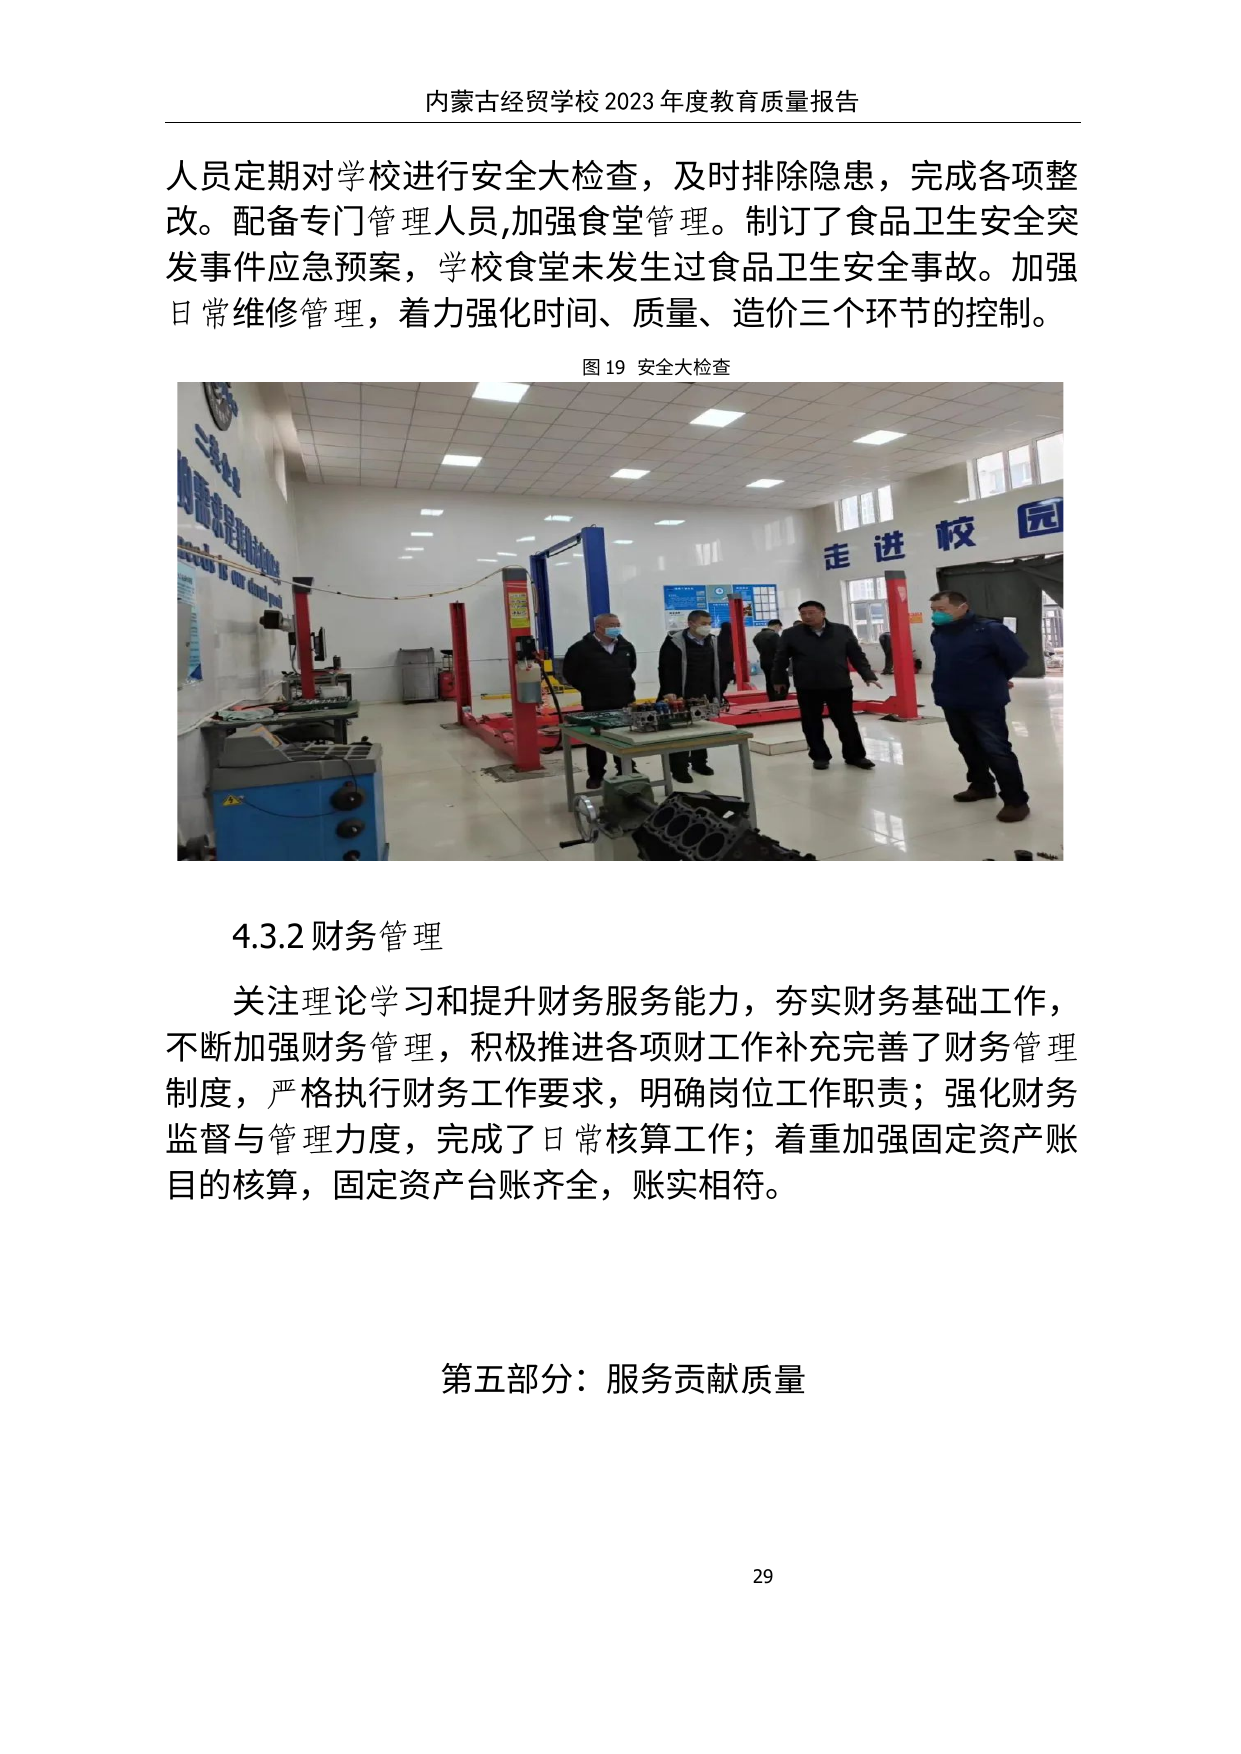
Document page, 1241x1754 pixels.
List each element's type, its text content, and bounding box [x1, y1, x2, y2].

picture [177, 382, 1064, 861]
subtitle 4.3.2财务管理 [165, 919, 1081, 956]
text 关注理论学习和提升财务服务能力，夯实财务基础工作，不断加强财务管理，积极推进各项财工作补充完善了财务管理制度，严格执行财务工作要求，明确岗位工作职责；强化财务监督与管理力度，完成了日常核算工作；着重加强固定资产账目的核算，固定资产台账齐全，账实相符。 [165, 977, 1081, 1206]
text 图19 安全大检查 [165, 356, 1081, 378]
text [165, 151, 1081, 335]
subtitle 第五部分：服务贡献质量 [165, 1358, 1081, 1396]
